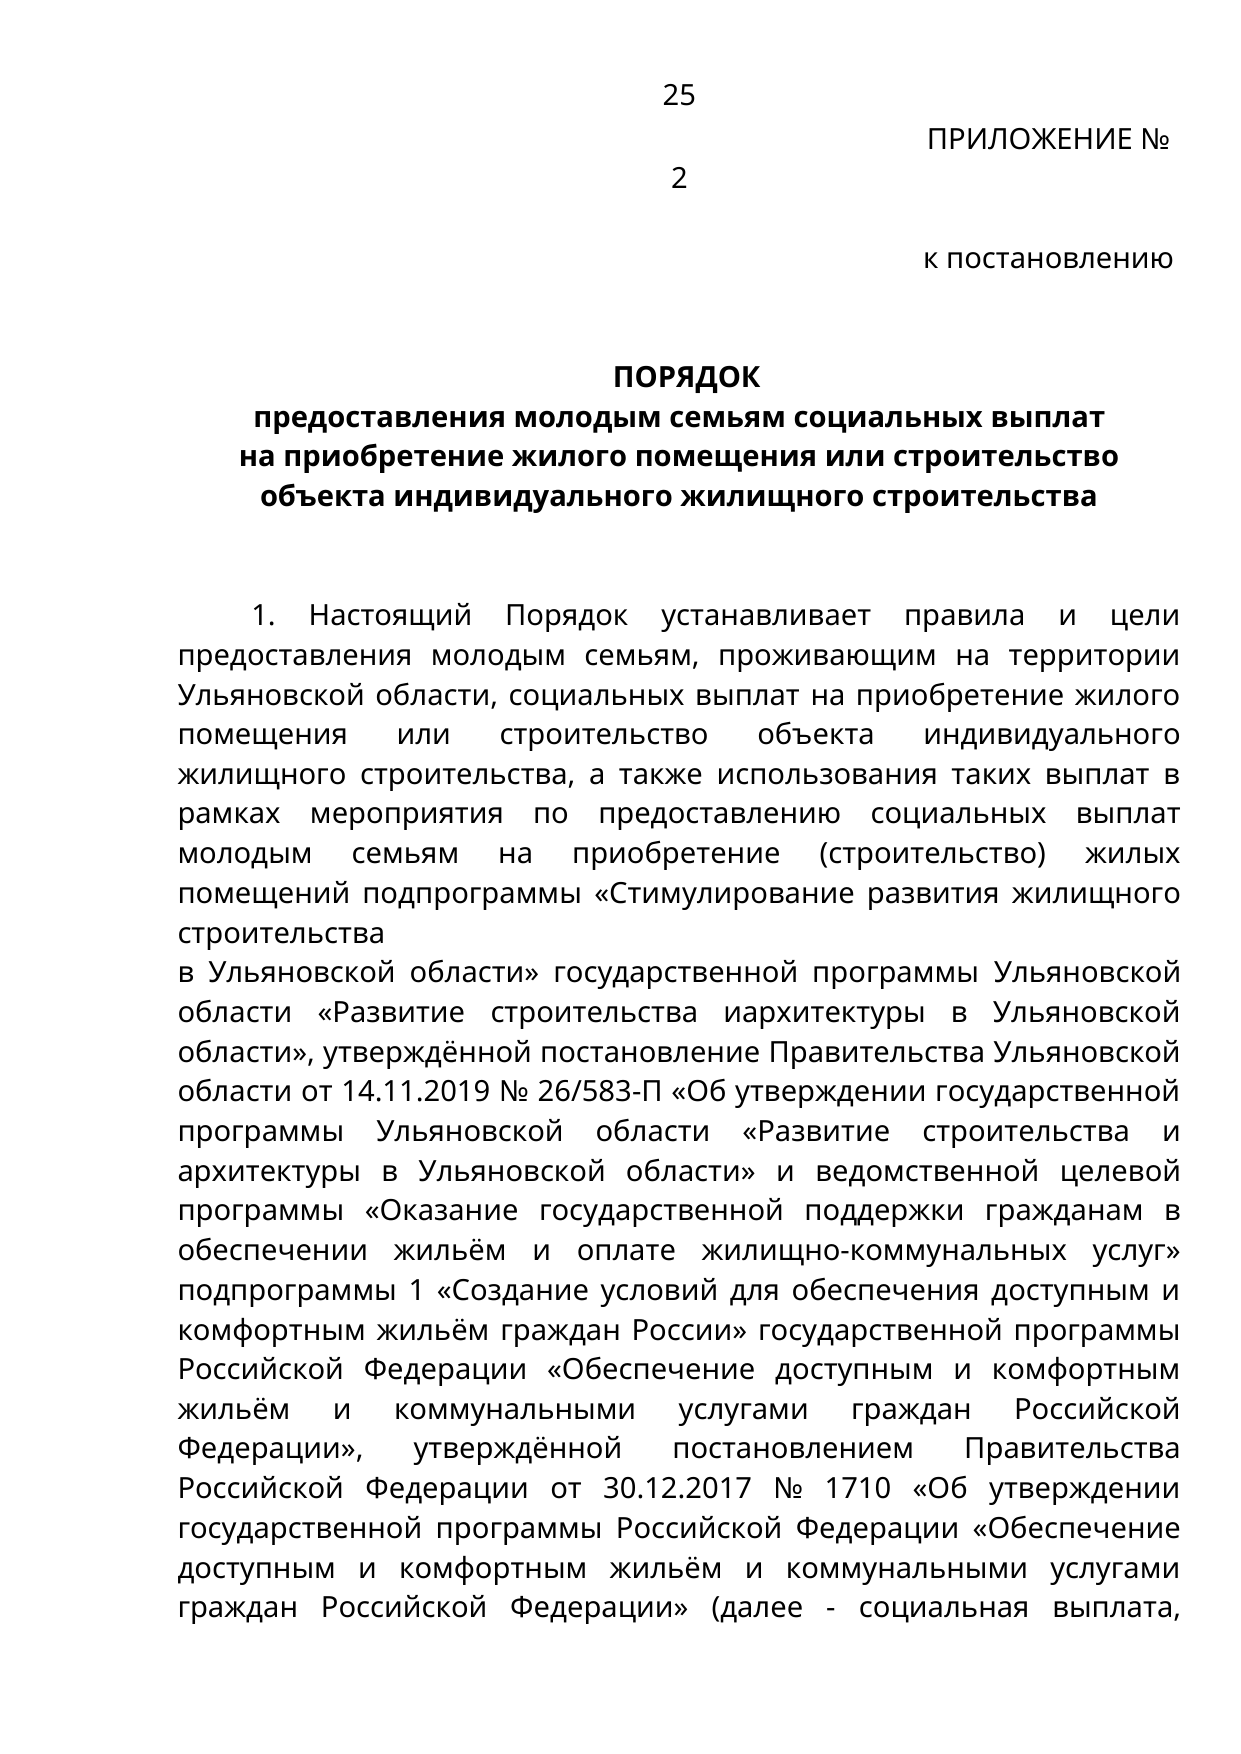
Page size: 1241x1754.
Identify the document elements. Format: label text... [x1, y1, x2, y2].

text ПРИЛОЖЕНИЕ № 2 [177, 118, 1181, 197]
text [177, 594, 1181, 1626]
text на приобретение жилого помещения или строительство объекта индивидуального жилищного строительства [177, 436, 1181, 515]
text к постановлению [177, 237, 1181, 277]
text предоставления молодым семьям социальных выплат [177, 396, 1181, 436]
text ПОРЯДОК [177, 356, 1181, 396]
